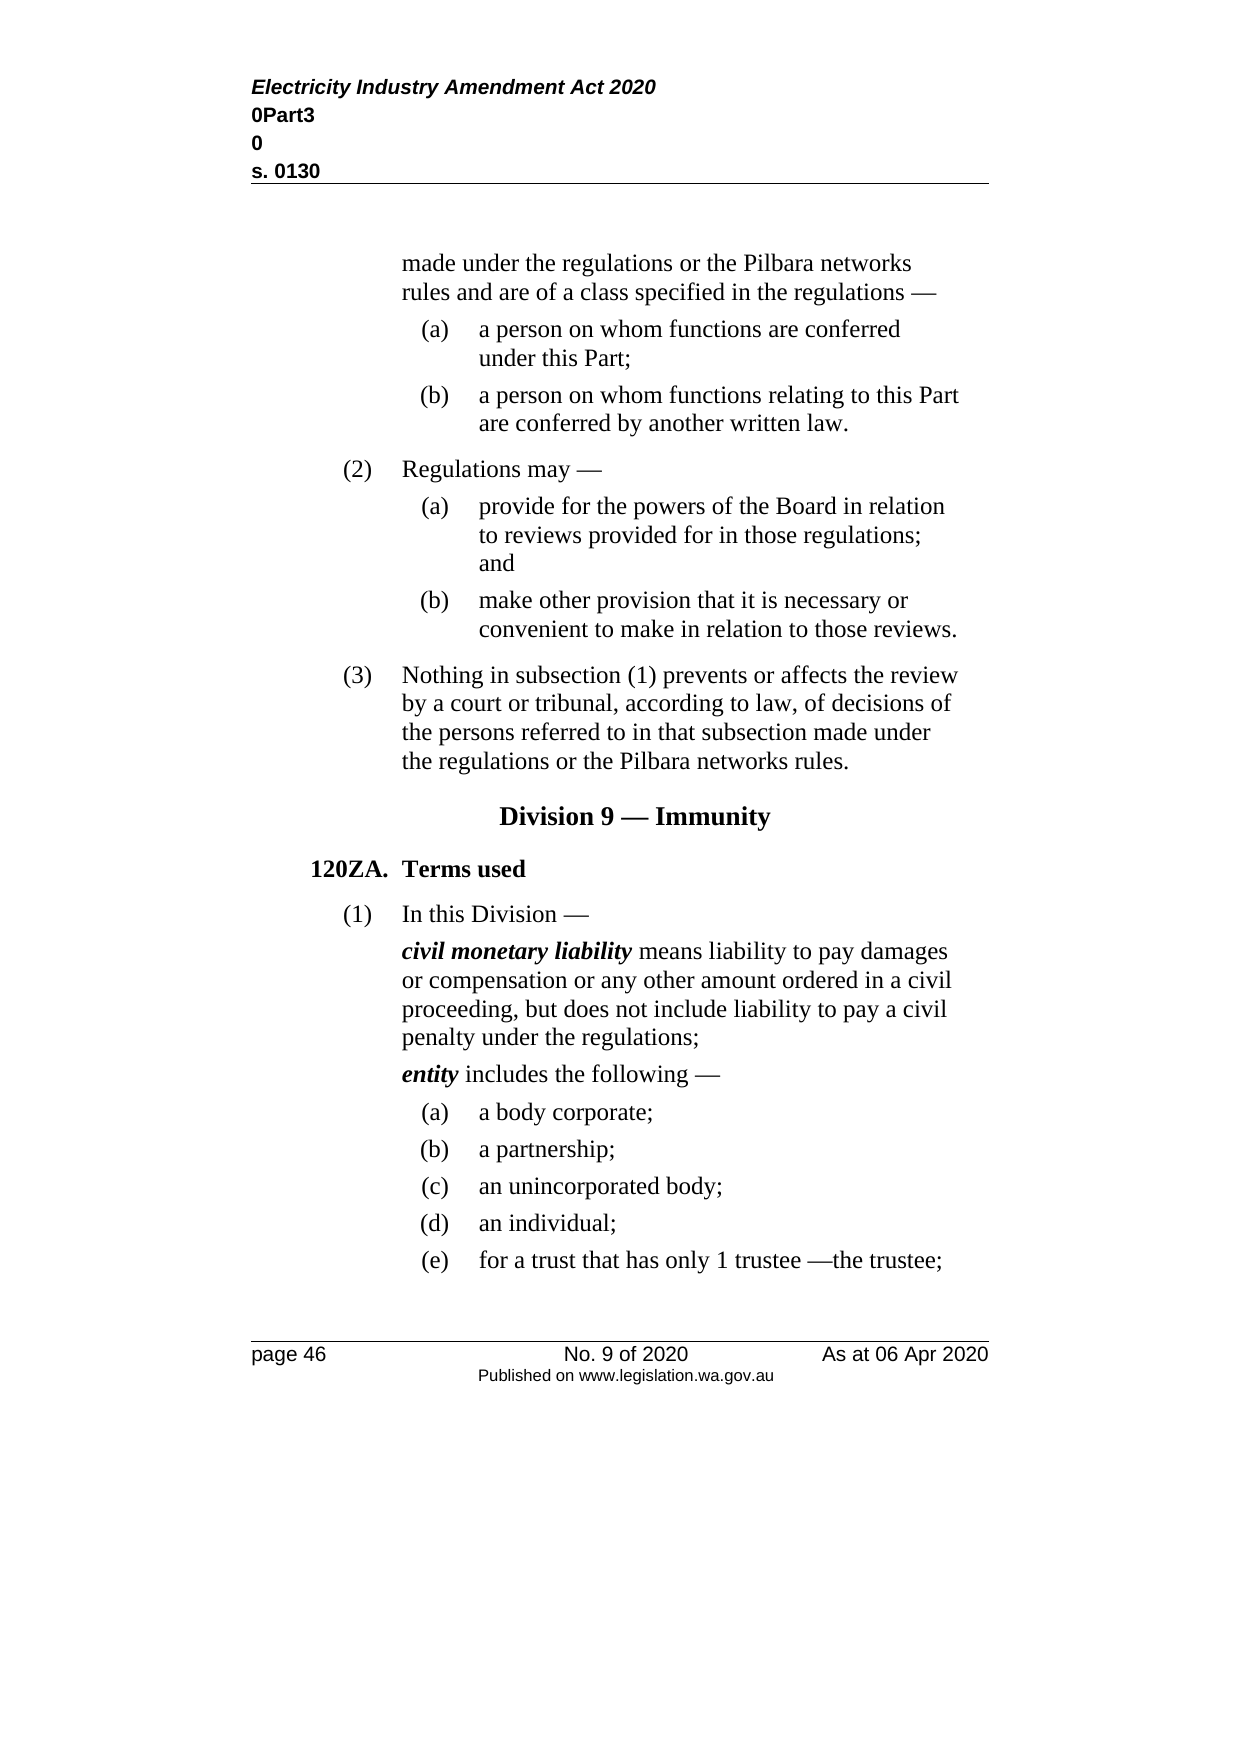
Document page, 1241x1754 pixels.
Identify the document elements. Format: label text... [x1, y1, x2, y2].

text (2) Regulations may — [313, 454, 959, 483]
text (b) make other provision that it is necessary or convenient to make in relation to those reviews. [390, 586, 959, 643]
text (a) provide for the powers of the Board in relation to reviews provided for in those regulations; and [390, 491, 959, 577]
text (d) an individual; [310, 1208, 959, 1237]
text (1) In this Division — [313, 899, 959, 928]
text entity includes the following — [310, 1059, 959, 1088]
text (c) an unincorporated body; [310, 1171, 959, 1199]
text (b) a partnership; [310, 1134, 959, 1162]
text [313, 248, 959, 306]
subtitle 120ZA. Terms used [310, 854, 959, 882]
text (a) a person on whom functions are conferred under this Part; [390, 314, 959, 371]
text (b) a person on whom functions relating to this Part are conferred by another written law. [390, 380, 959, 437]
text (a) a body corporate; [310, 1097, 959, 1125]
text (e) for a trust that has only 1 trustee —the trustee; [310, 1245, 959, 1274]
subtitle Division 9 — Immunity [310, 800, 959, 831]
text civil monetary liability means liability to pay damages or compensation or any other amount ordered in a civil proceeding, but does not include liability to pay a civil penalty under the regulations; [310, 936, 959, 1051]
text (3) Nothing in subsection (1) prevents or affects the review by a court or tribunal, according to law, of decisions of the persons referred to in that subsection made under the regulations or the Pilbara networks rules. [313, 660, 959, 775]
